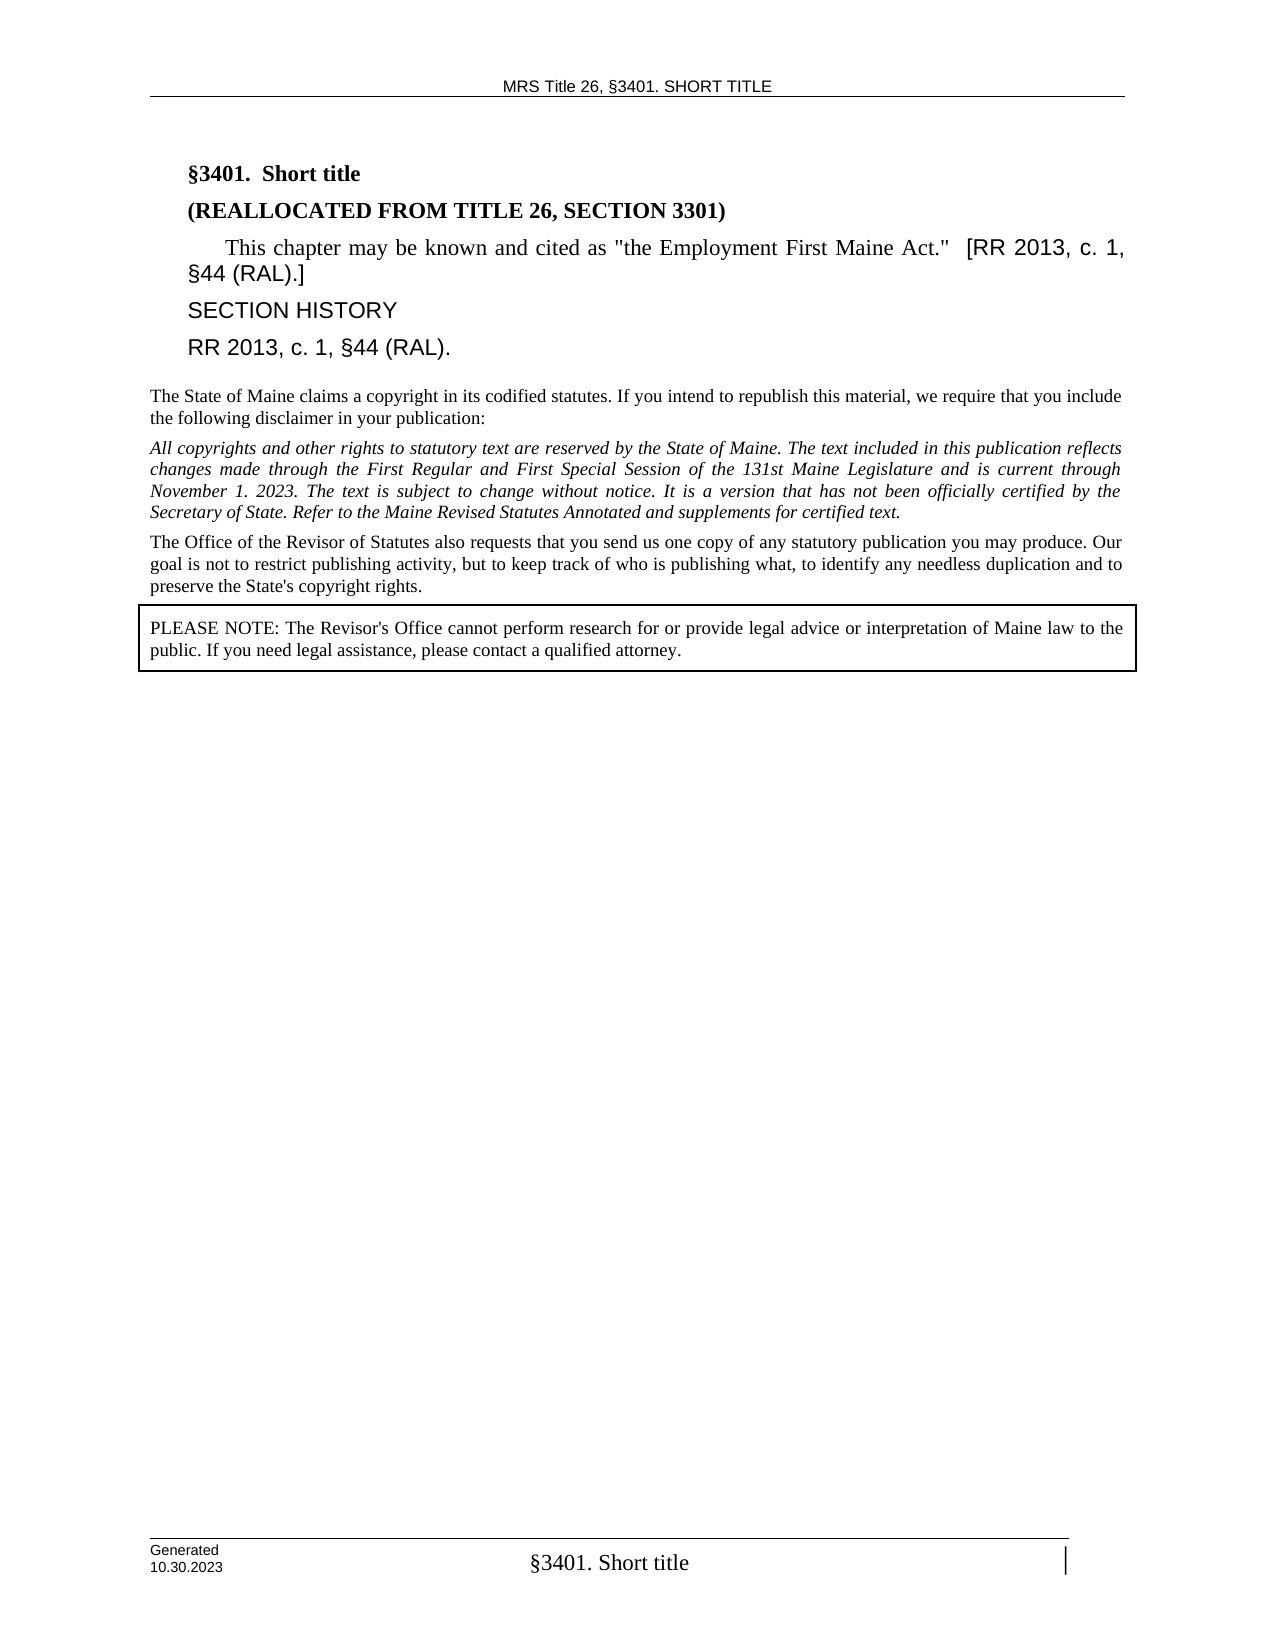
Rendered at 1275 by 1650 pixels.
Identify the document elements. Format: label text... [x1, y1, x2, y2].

text RR 2013, c. 1, §44 (RAL). [187, 334, 1125, 360]
text All copyrights and other rights to statutory text are reserved by the State of Maine. The text included in this publication reflects changes made through the First Regular and First Special Session of the 131st Maine Legislature and is current through November 1. 2023 . The text is subject to change without notice. It is a version that has not been officially certified by the Secretary of State. Refer to the Maine Revised Statutes Annotated and supplements for certified text. [150, 437, 1125, 523]
text The State of Maine claims a copyright in its codified statutes. If you intend to republish this material, we require that you include the following disclaimer in your publication: [150, 385, 1125, 428]
text This chapter may be known and cited as "the Employment First Maine Act." [RR 2013, c. 1, §44 (RAL).] [187, 234, 1125, 287]
text §3401. Short title [187, 160, 1125, 187]
text (REALLOCATED FROM TITLE 26, SECTION 3301) [187, 197, 1125, 223]
text The Office of the Revisor of Statutes also requests that you send us one copy of any statutory publication you may produce. Our goal is not to restrict publishing activity, but to keep track of who is publishing what, to identify any needless duplication and to preserve the State's copyright rights. [150, 531, 1125, 596]
text PLEASE NOTE: The Revisor's Office cannot perform research for or provide legal advice or interpretation of Maine law to the public. If you need legal assistance, please contact a qualified attorney. [140, 606, 1135, 670]
text SECTION HISTORY [187, 297, 1125, 323]
